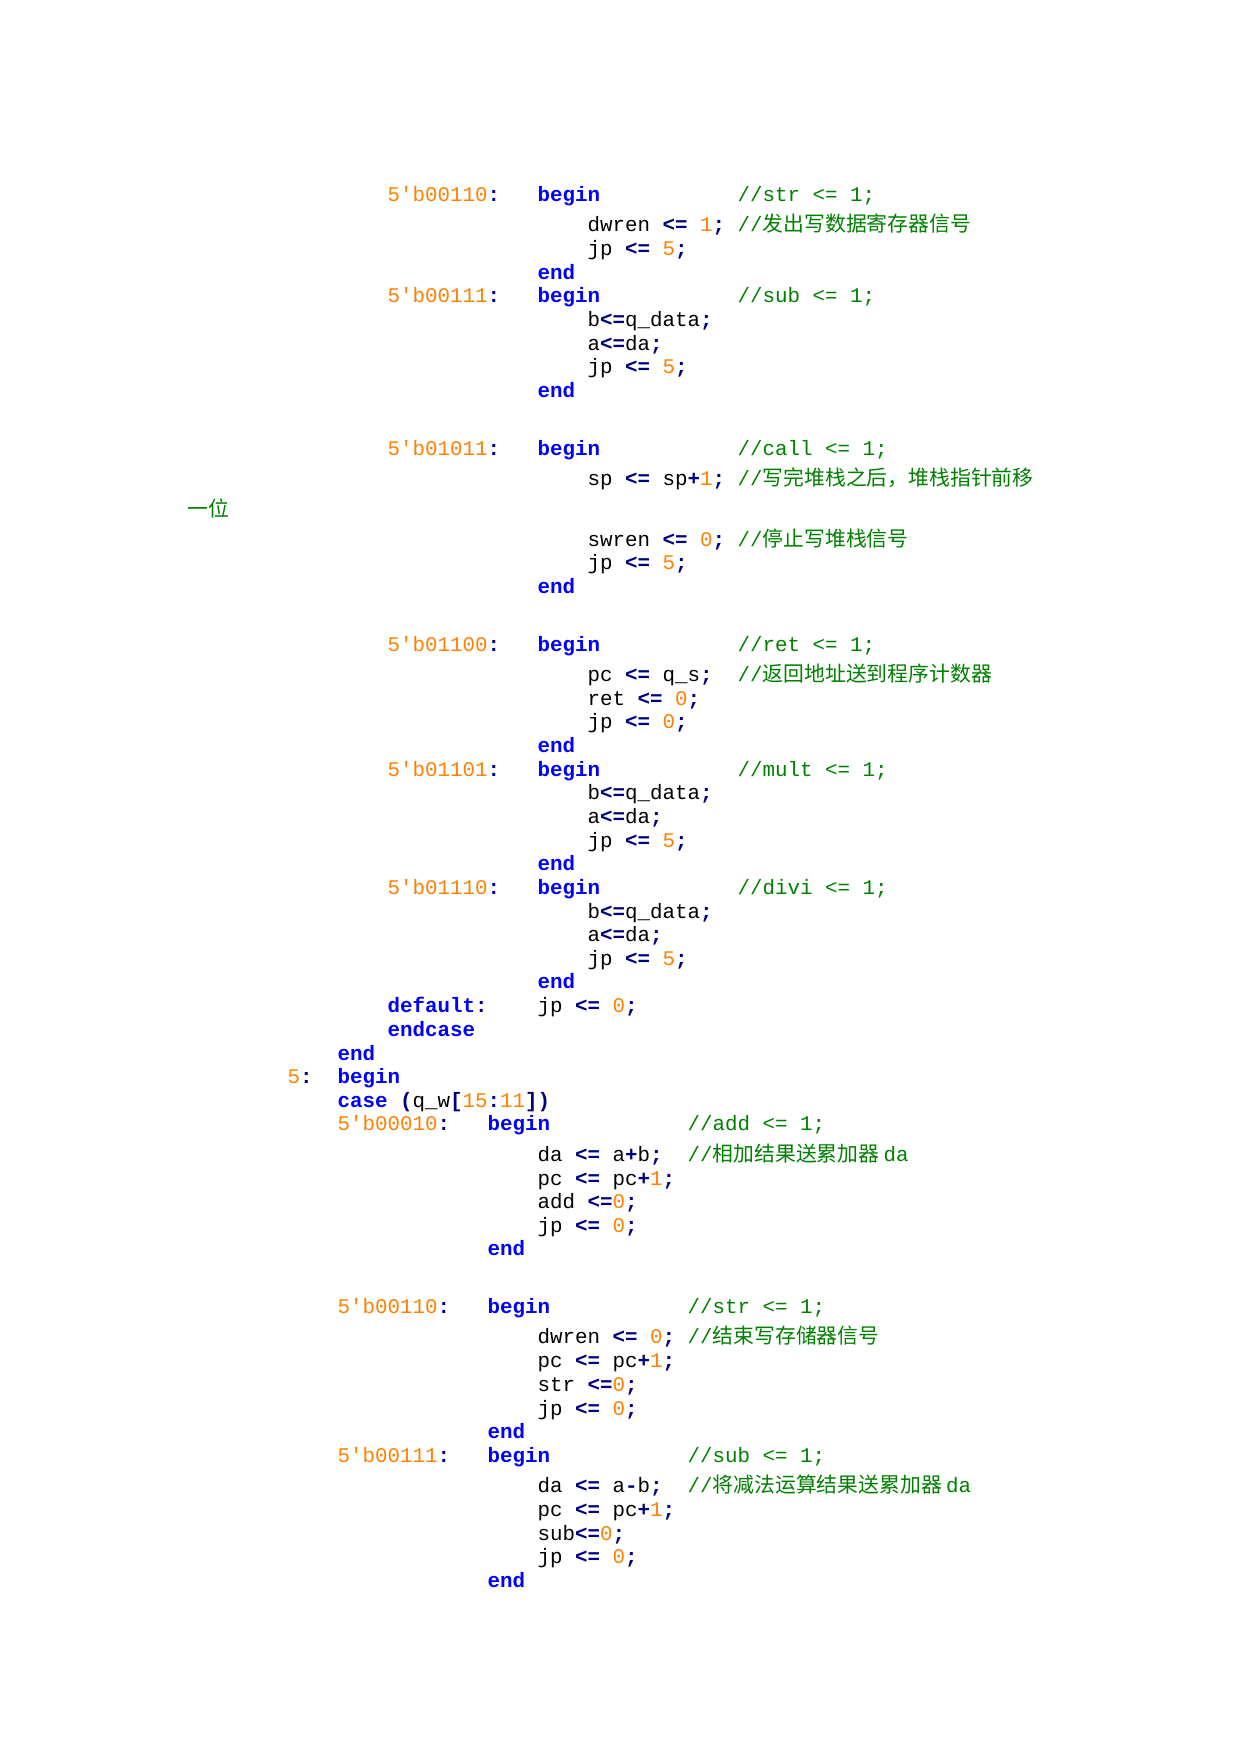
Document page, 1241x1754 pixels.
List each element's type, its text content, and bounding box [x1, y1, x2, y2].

text jp <= 5; [187, 552, 1053, 576]
text end [187, 1421, 1053, 1445]
text 5'b00010: begin //add <= 1; [187, 1113, 1053, 1137]
text da <= a+b; //相加结果送累加器da [187, 1137, 1053, 1167]
text pc <= pc+1; [187, 1350, 1053, 1374]
text dwren <= 0; //结束写存储器信号 [187, 1320, 1053, 1350]
text 5'b01101: begin //mult <= 1; [187, 759, 1053, 782]
text pc <= pc+1; [187, 1499, 1053, 1522]
text pc <= q_s; //返回地址送到程序计数器 [187, 657, 1053, 688]
text jp <= 5; [187, 356, 1053, 380]
text 5'b00110: begin //str <= 1; [187, 1296, 1053, 1320]
text str <=0; [187, 1374, 1053, 1397]
text end [187, 262, 1053, 285]
text a<=da; [187, 333, 1053, 356]
text end [187, 735, 1053, 759]
text sp <= sp+1; //写完堆栈之后，堆栈指针前移一位 [187, 461, 1053, 522]
text a<=da; [187, 924, 1053, 948]
text b<=q_data; [187, 901, 1053, 924]
text da <= a-b; //将减法运算结果送累加器da [187, 1468, 1053, 1499]
text a<=da; [187, 806, 1053, 830]
text b<=q_data; [187, 309, 1053, 333]
text end [187, 853, 1053, 877]
text 5'b01100: begin //ret <= 1; [187, 634, 1053, 657]
text 5: begin [187, 1066, 1053, 1090]
text b<=q_data; [187, 782, 1053, 806]
text 5'b00110: begin //str <= 1; [187, 184, 1053, 208]
text end [187, 1042, 1053, 1066]
text case (q_w[15:11]) [187, 1090, 1053, 1113]
text end [187, 972, 1053, 995]
text dwren <= 1; //发出写数据寄存器信号 [187, 208, 1053, 238]
text default: jp <= 0; [187, 995, 1053, 1019]
text jp <= 0; [187, 1546, 1053, 1570]
text end [187, 1570, 1053, 1593]
text jp <= 0; [187, 1397, 1053, 1421]
text 5'b01110: begin //divi <= 1; [187, 877, 1053, 901]
text jp <= 5; [187, 948, 1053, 972]
text end [187, 380, 1053, 404]
text ret <= 0; [187, 688, 1053, 711]
text swren <= 0; //停止写堆栈信号 [187, 522, 1053, 552]
text pc <= pc+1; [187, 1167, 1053, 1191]
text jp <= 0; [187, 711, 1053, 735]
text sub<=0; [187, 1522, 1053, 1546]
text jp <= 5; [187, 830, 1053, 853]
text 5'b00111: begin //sub <= 1; [187, 1445, 1053, 1468]
text jp <= 0; [187, 1215, 1053, 1238]
text jp <= 5; [187, 238, 1053, 262]
text endcase [187, 1019, 1053, 1042]
text 5'b00111: begin //sub <= 1; [187, 285, 1053, 309]
text end [187, 576, 1053, 600]
text 5'b01011: begin //call <= 1; [187, 438, 1053, 461]
text add <=0; [187, 1191, 1053, 1215]
text end [187, 1238, 1053, 1262]
